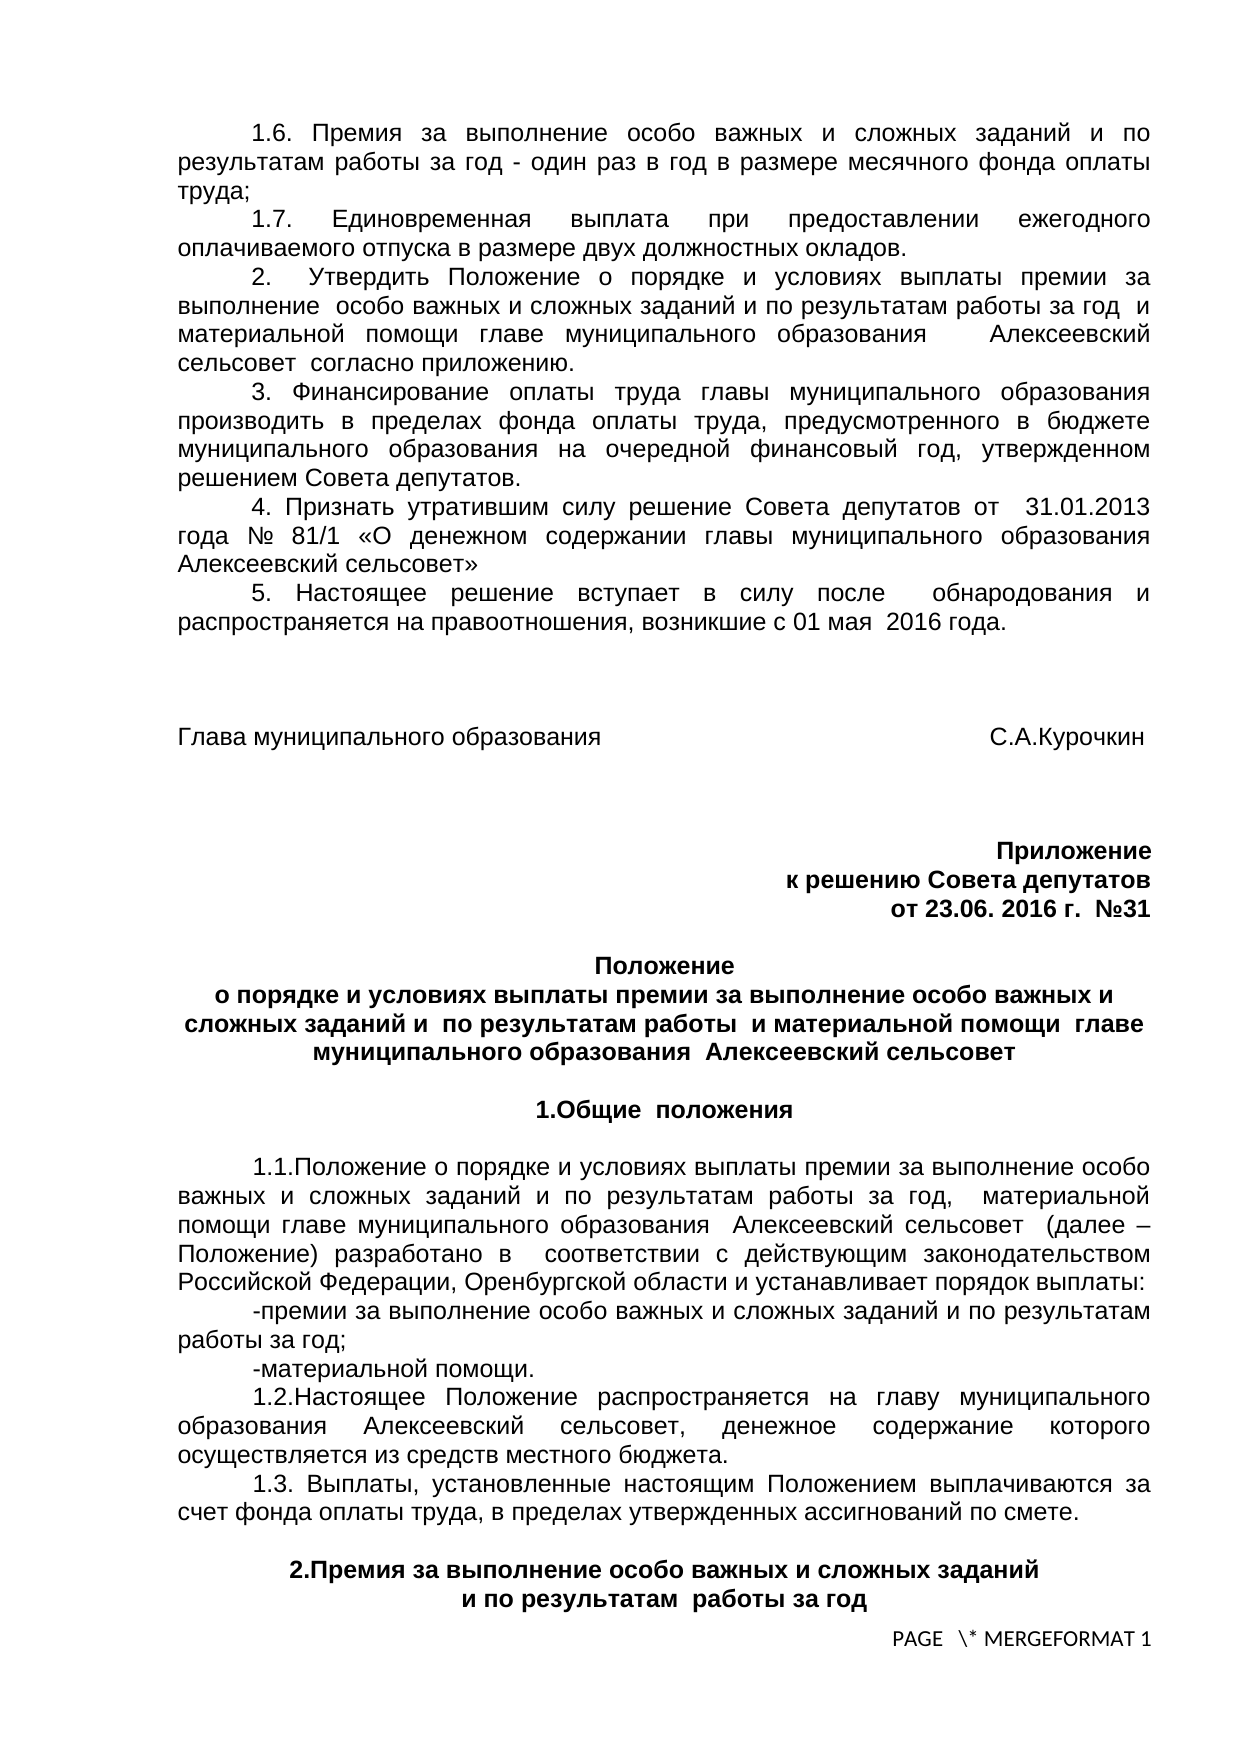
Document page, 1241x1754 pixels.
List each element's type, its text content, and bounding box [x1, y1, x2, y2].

text 2. Утвердить Положение о порядке и условиях выплаты премии за выполнение особо важных и сложных заданий и по результатам работы за год и материальной помощи главе муниципального образования Алексеевский сельсовет согласно приложению. [177, 262, 1152, 377]
text о порядке и условиях выплаты премии за выполнение особо важных и сложных заданий и по результатам работы и материальной помощи главе муниципального образования Алексеевский сельсовет [177, 980, 1152, 1066]
text 2.Премия за выполнение особо важных и сложных заданий [177, 1555, 1152, 1584]
text 1.Общие положения [177, 1095, 1152, 1124]
text и по результатам работы за год [177, 1584, 1152, 1612]
text 1.7. Единовременная выплата при предоставлении ежегодного оплачиваемого отпуска в размере двух должностных окладов. [177, 204, 1152, 262]
text от 23.06. 2016 г. №31 [177, 894, 1152, 922]
text Приложение [177, 836, 1152, 865]
text -материальной помощи. [177, 1354, 1152, 1382]
text 3. Финансирование оплаты труда главы муниципального образования производить в пределах фонда оплаты труда, предусмотренного в бюджете муниципального образования на очередной финансовый год, утвержденном решением Совета депутатов. [177, 377, 1152, 492]
text к решению Совета депутатов [177, 865, 1152, 894]
text 1.6. Премия за выполнение особо важных и сложных заданий и по результатам работы за год - один раз в год в размере месячного фонда оплаты труда; [177, 118, 1152, 204]
text 1.2.Настоящее Положение распространяется на главу муниципального образования Алексеевский сельсовет, денежное содержание которого осуществляется из средств местного бюджета. [177, 1382, 1152, 1469]
text 5. Настоящее решение вступает в силу после обнародования и распространяется на правоотношения, возникшие с 01 мая 2016 года. [177, 578, 1152, 636]
text 4. Признать утратившим силу решение Совета депутатов от 31.01.2013 года № 81/1 «О денежном содержании главы муниципального образования Алексеевский сельсовет» [177, 492, 1152, 578]
text Положение [177, 951, 1152, 980]
text 1.3. Выплаты, установленные настоящим Положением выплачиваются за счет фонда оплаты труда, в пределах утвержденных ассигнований по смете. [177, 1469, 1152, 1526]
text -премии за выполнение особо важных и сложных заданий и по результатам работы за год; [177, 1296, 1152, 1354]
text 1.1.Положение о порядке и условиях выплаты премии за выполнение особо важных и сложных заданий и по результатам работы за год, материальной помощи главе муниципального образования Алексеевский сельсовет (далее – Положение) разработано в соответствии с действующим законодательством Российской Федерации, Оренбургской области и устанавливает порядок выплаты: [177, 1152, 1152, 1296]
text Глава муниципального образования С.А.Курочкин [177, 722, 1152, 751]
